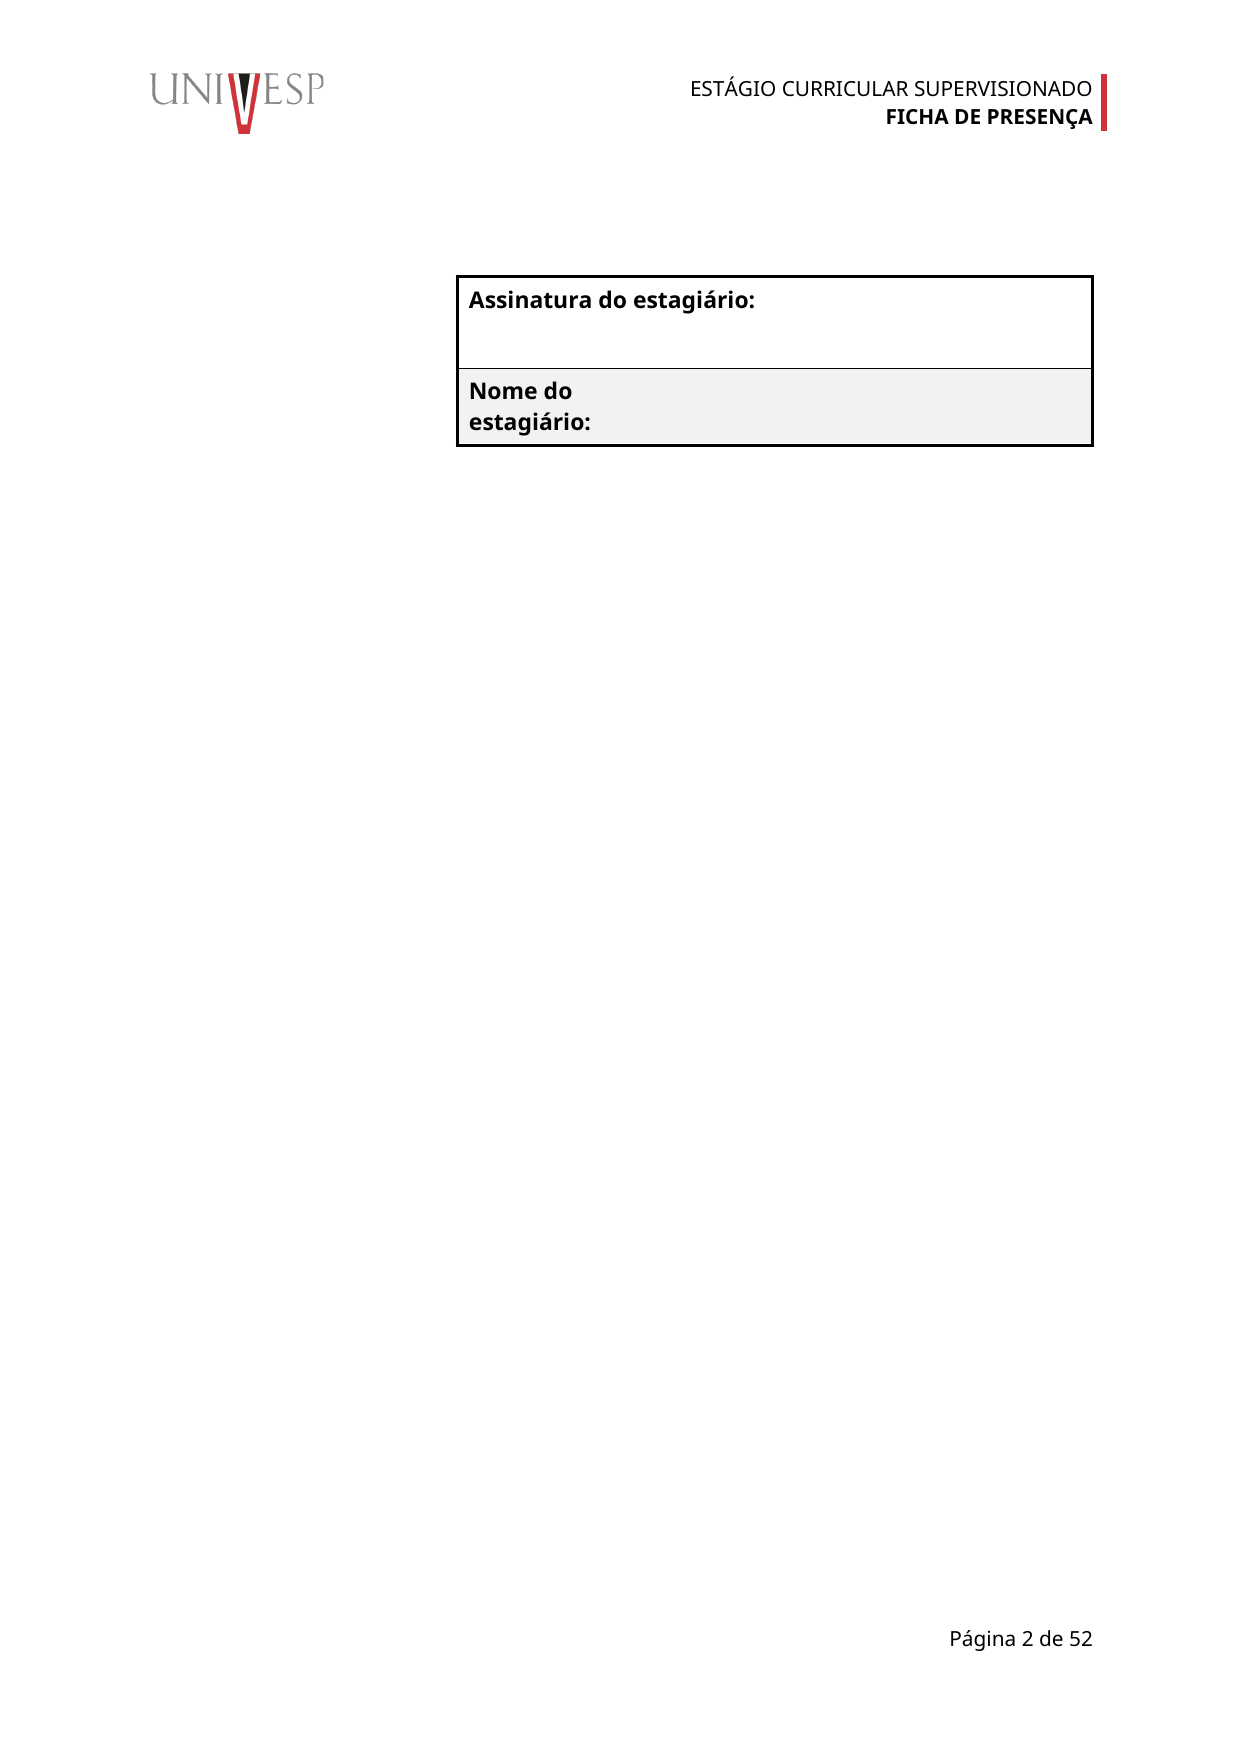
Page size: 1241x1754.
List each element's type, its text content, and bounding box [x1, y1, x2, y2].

picture [150, 73, 324, 134]
table_header Assinatura do estagiário: [459, 278, 1091, 368]
table_cell [692, 369, 1091, 443]
table_cell Nome do estagiário: [459, 369, 692, 443]
